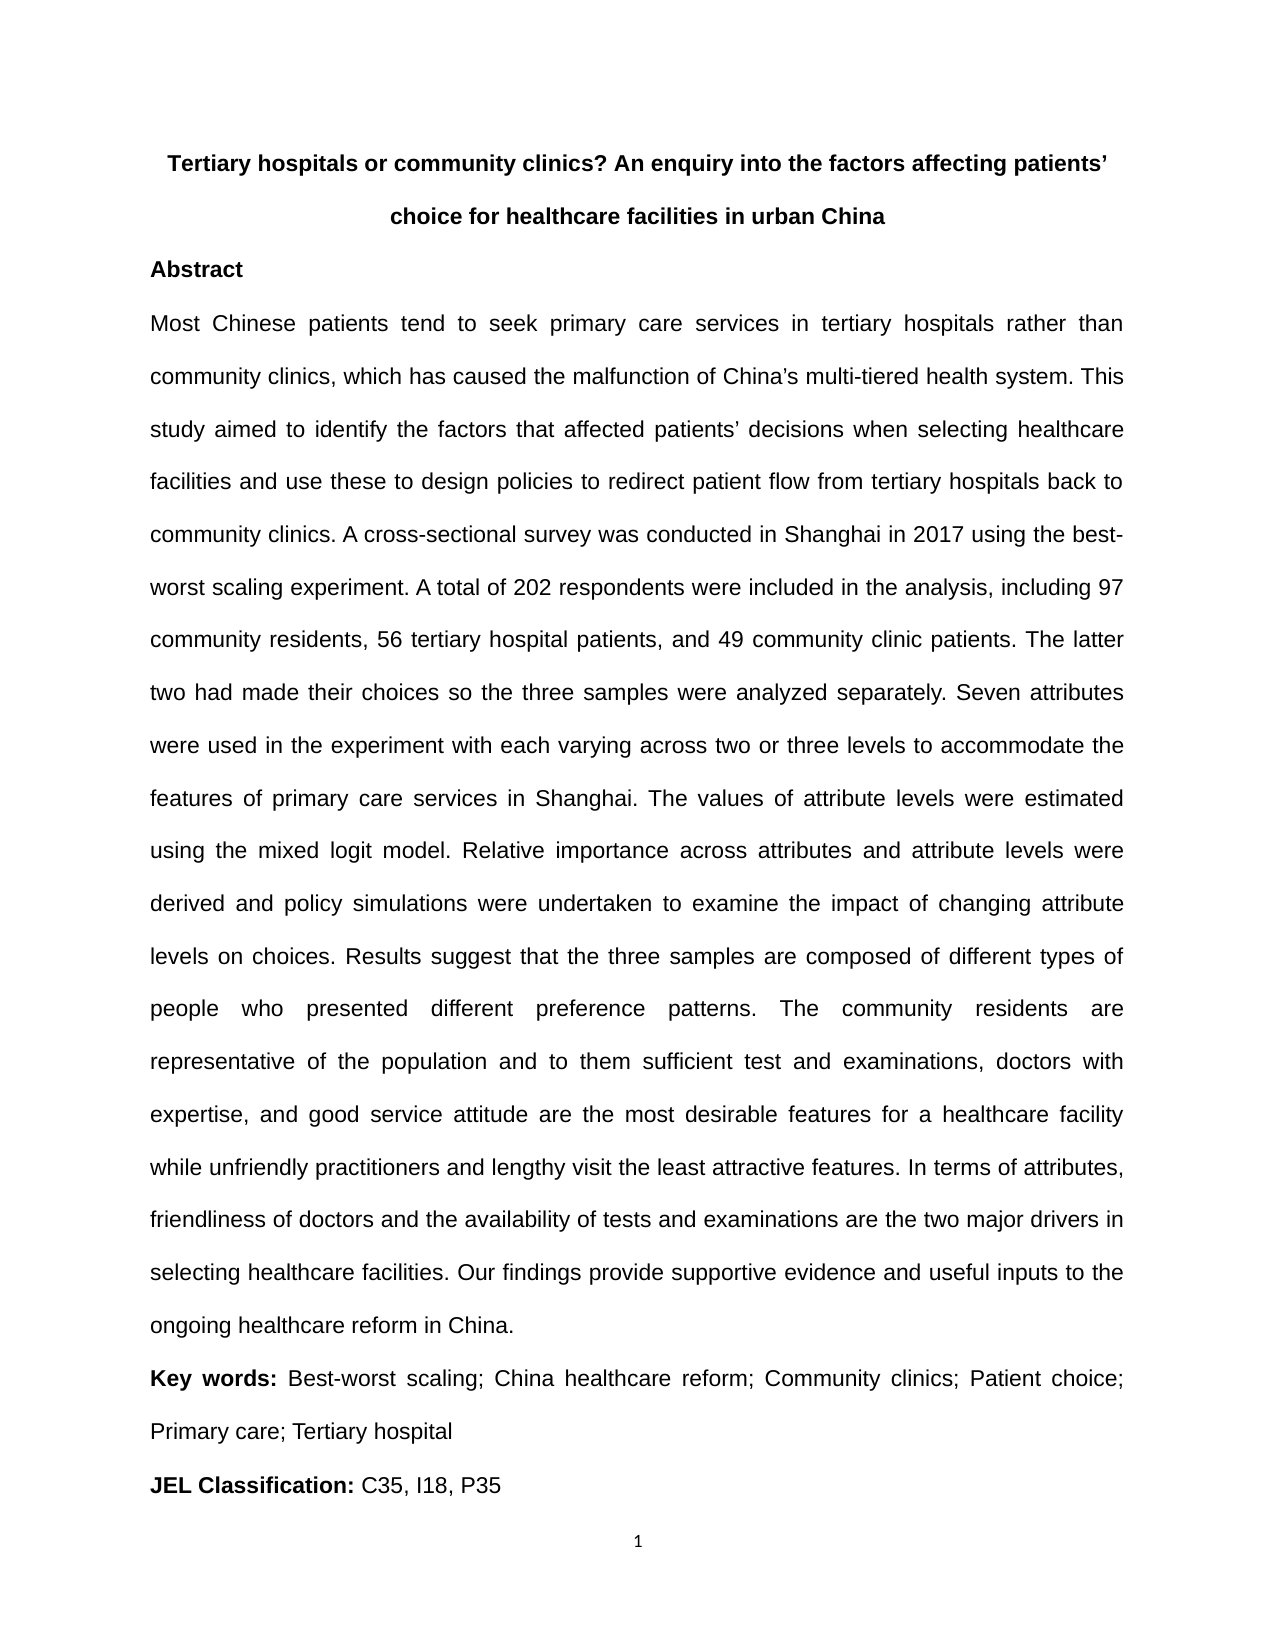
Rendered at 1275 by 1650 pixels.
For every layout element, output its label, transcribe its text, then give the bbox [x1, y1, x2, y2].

text Key words: Best-worst scaling; China healthcare reform; Community clinics; Patient choice; Primary care; Tertiary hospital [150, 1365, 1125, 1444]
text Abstract [150, 256, 1125, 283]
text JEL Classification: C35, I18, P35 [150, 1472, 1125, 1498]
text Tertiary hospitals or community clinics? An enquiry into the factors affecting patients’ choice for healthcare facilities in urban China [150, 150, 1125, 229]
text Most Chinese patients tend to seek primary care services in tertiary hospitals rather than community clinics, which has caused the malfunction of China’s multi-tiered health system. This study aimed to identify the factors that affected patients’ decisions when selecting healthcare facilities and use these to design policies to redirect patient flow from tertiary hospitals back to community clinics. A cross-sectional survey was conducted in Shanghai in 2017 using the best-worst scaling experiment. A total of 202 respondents were included in the analysis, including 97 community residents, 56 tertiary hospital patients, and 49 community clinic patients. The latter two had made their choices so the three samples were analyzed separately. Seven attributes were used in the experiment with each varying across two or three levels to accommodate the features of primary care services in Shanghai. The values of attribute levels were estimated using the mixed logit model. Relative importance across attributes and attribute levels were derived and policy simulations were undertaken to examine the impact of changing attribute levels on choices. Results suggest that the three samples are composed of different types of people who presented different preference patterns. The community residents are representative of the population and to them sufficient test and examinations, doctors with expertise, and good service attitude are the most desirable features for a healthcare facility while unfriendly practitioners and lengthy visit the least attractive features. In terms of attributes, friendliness of doctors and the availability of tests and examinations are the two major drivers in selecting healthcare facilities. Our findings provide supportive evidence and useful inputs to the ongoing healthcare reform in China. [150, 310, 1125, 1338]
